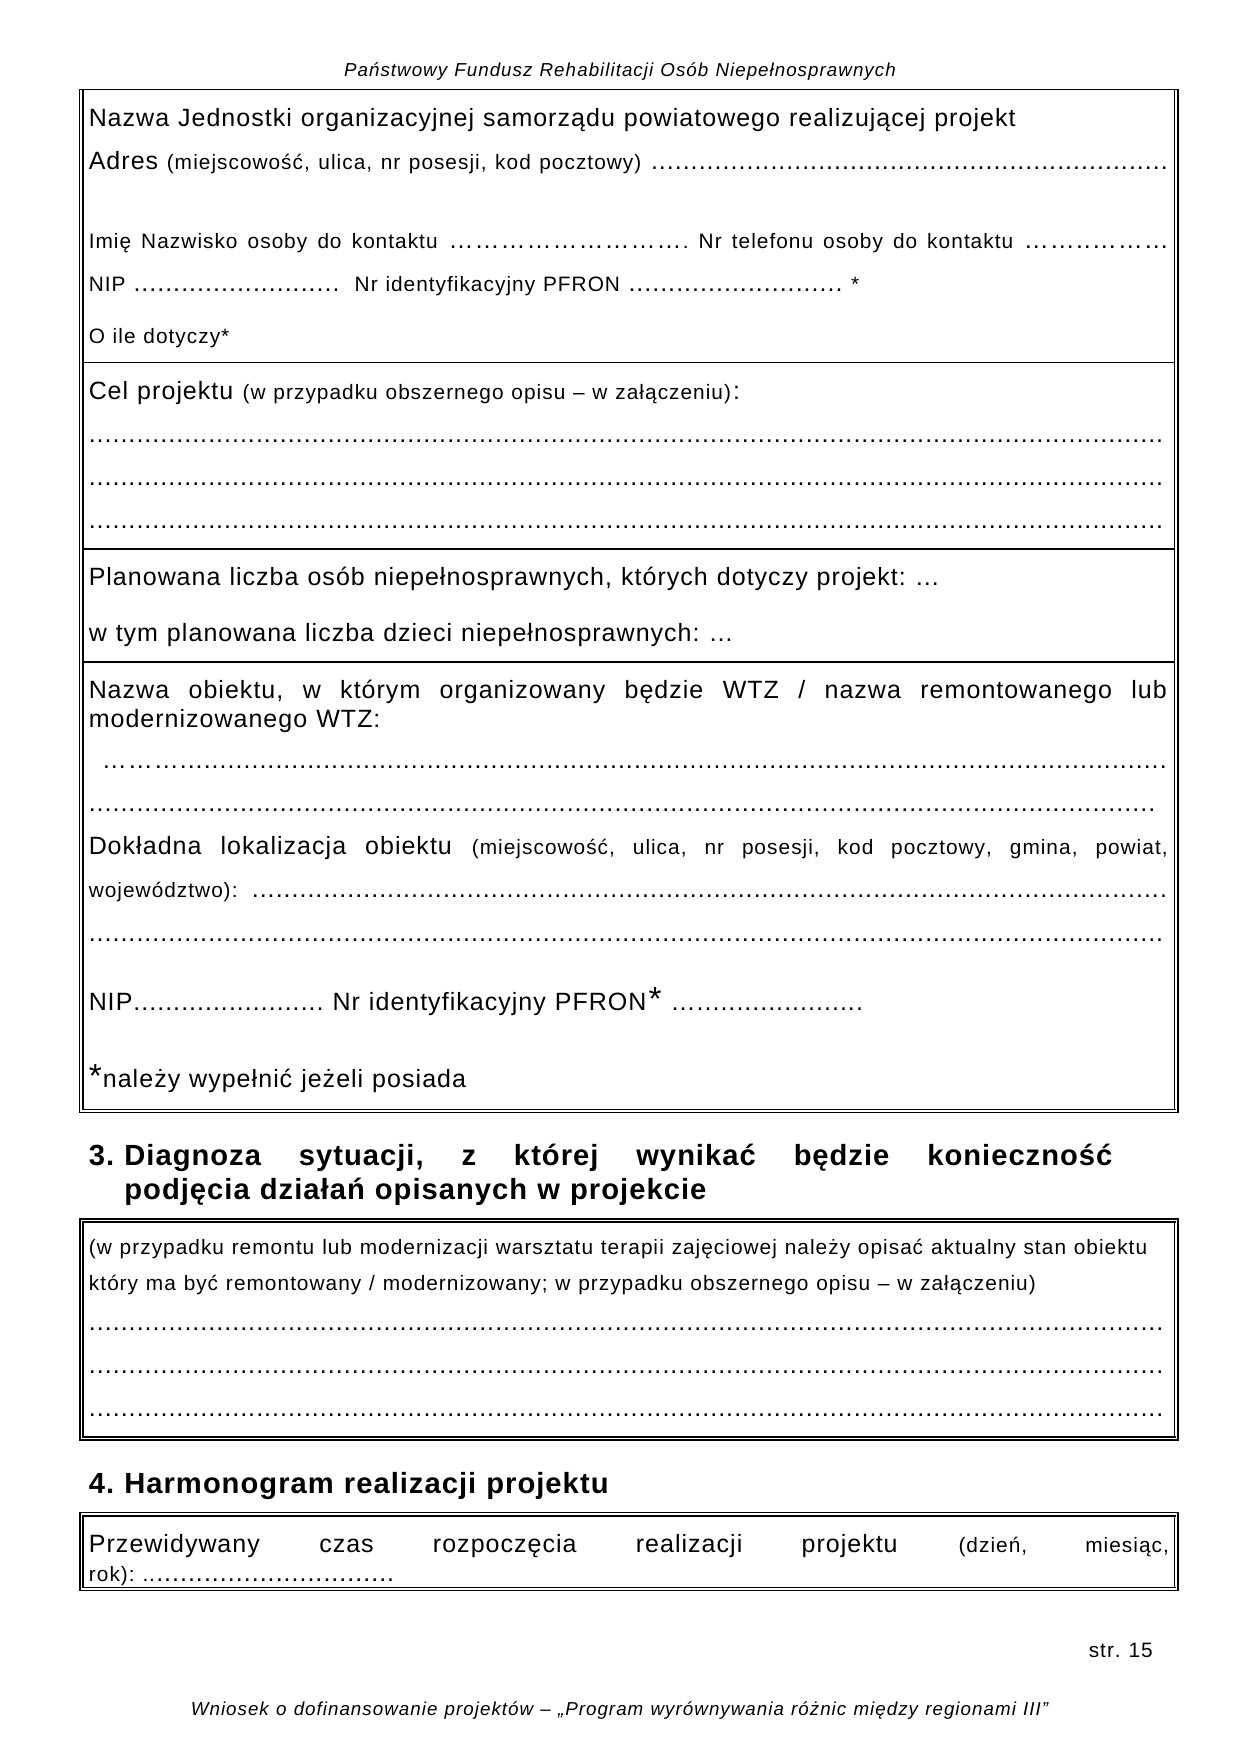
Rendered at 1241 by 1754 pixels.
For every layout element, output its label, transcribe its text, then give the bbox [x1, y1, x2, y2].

table_cell Planowana liczba osób niepełnosprawnych, których dotyczy projekt: … w tym planowana liczba dzieci niepełnosprawnych: … [84, 550, 1174, 661]
table_cell Nazwa Jednostki organizacyjnej samorządu powiatowego realizującej projekt Adres (miejscowość, ulica, nr posesji, kod pocztowy) ................................................................. Imię Nazwisko osoby do kontaktu ………………………. Nr telefonu osoby do kontaktu ……..……… NIP .......................... Nr identyfikacyjny PFRON ........................... * O ile dotyczy* [84, 90, 1174, 362]
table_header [84, 1517, 1174, 1587]
table_header (w przypadku remontu lub modernizacji warsztatu terapii zajęciowej należy opisać aktualny stan obiektu który ma być remontowany / modernizowany; w przypadku obszernego opisu – w załączeniu) ..................................................................................................................................................................................................................................................................................................................................................................................................................... [84, 1223, 1174, 1436]
table_cell Cel projektu (w przypadku obszernego opisu – w załączeniu): ..................................................................................................................................................................................................................................................................................................................................................................................................................... [84, 363, 1174, 548]
text 4. Harmonogram realizacji projektu [89, 1466, 1152, 1499]
table_cell Nazwa obiektu, w którym organizowany będzie WTZ / nazwa remontowanego lub modernizowanego WTZ: ………............................................................................................................................ ...................................................................................................................................... Dokładna lokalizacja obiektu (miejscowość, ulica, nr posesji, kod pocztowy, gmina, powiat, województwo): ................................................................................................................... ....................................................................................................................................... NIP........................ Nr identyfikacyjny PFRON* …..................... *należy wypełnić jeżeli posiada [84, 663, 1174, 1108]
text 3. Diagnoza sytuacji, z której wynikać będzie konieczność podjęcia działań opisanych w projekcie [89, 1138, 1152, 1205]
